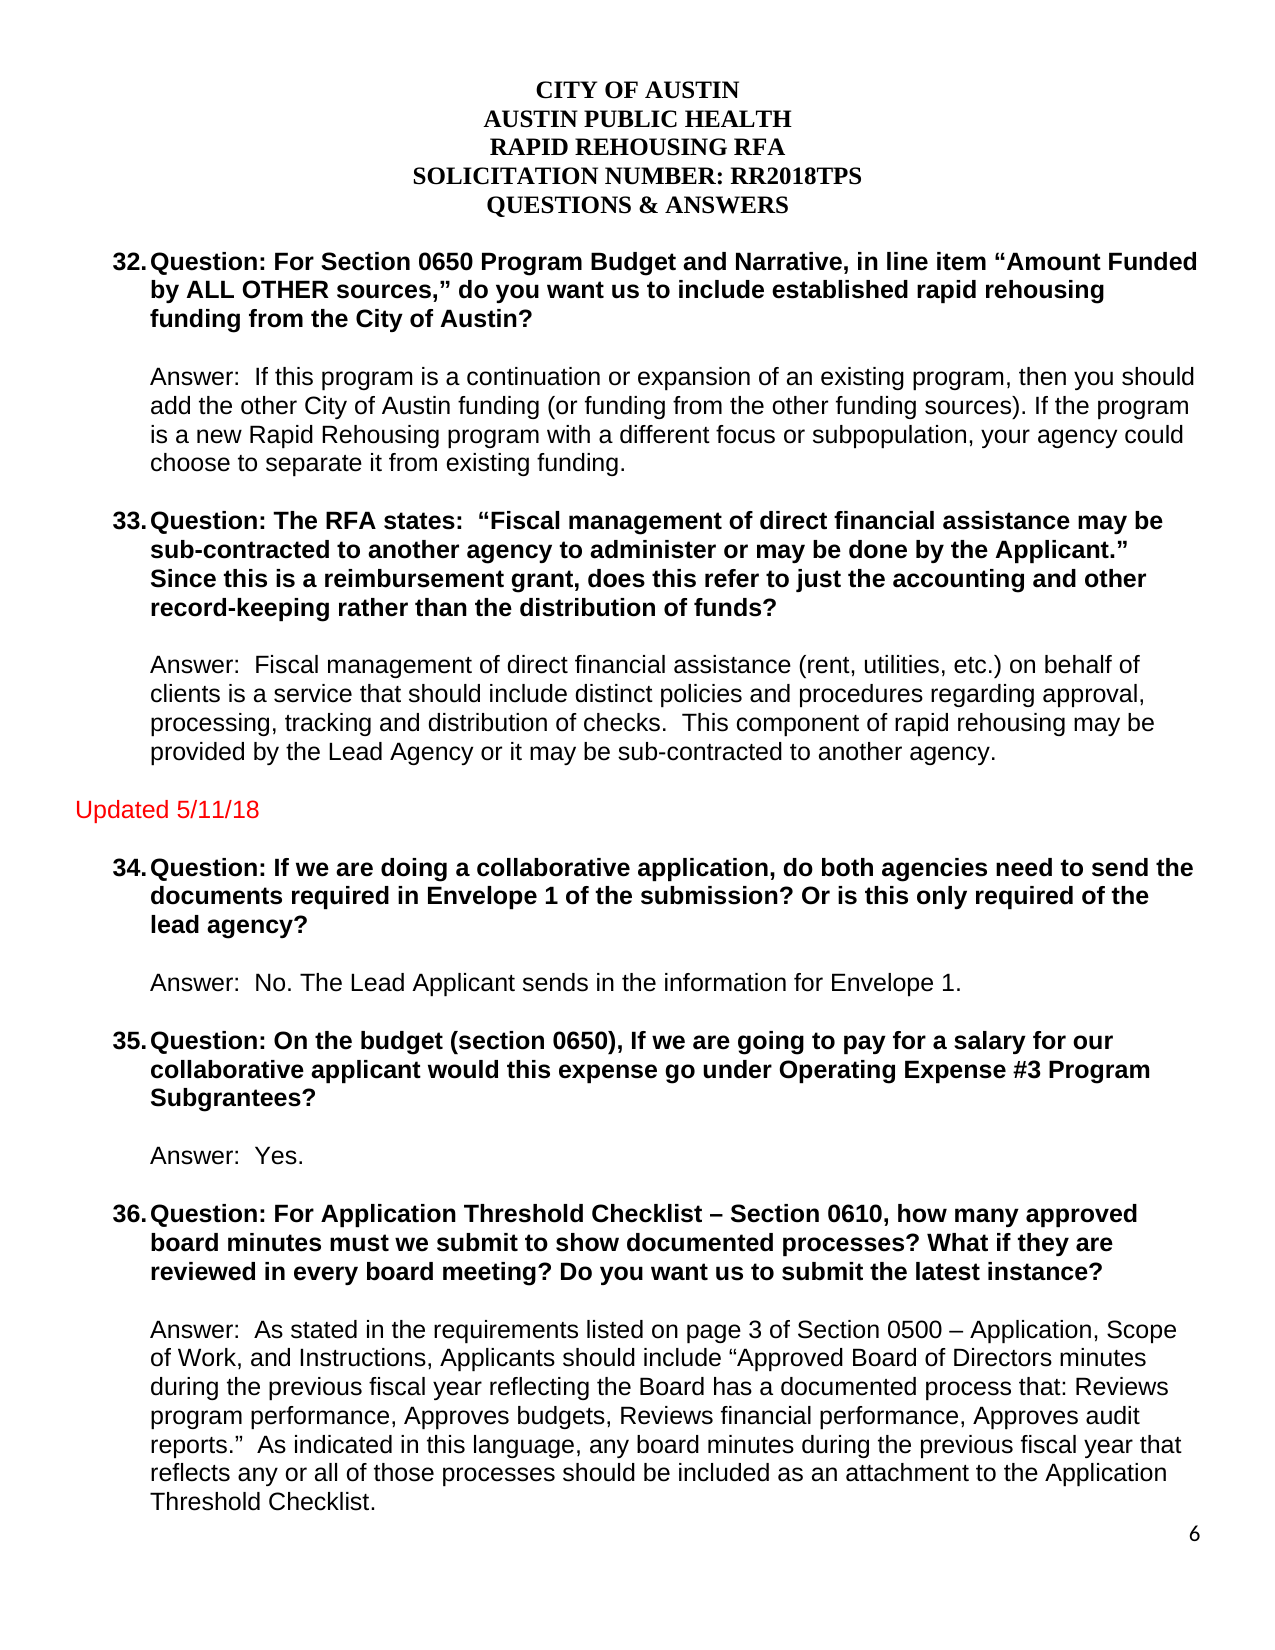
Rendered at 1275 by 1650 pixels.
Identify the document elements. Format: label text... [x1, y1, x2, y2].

list Question: The RFA states: “Fiscal management of direct financial assistance may be sub-contracted to another agency to administer or may be done by the Applicant.” Since this is a reimbursement grant, does this refer to just the accounting and other record-keeping rather than the distribution of funds? [112, 506, 1200, 621]
text Answer: Fiscal management of direct financial assistance (rent, utilities, etc.) on behalf of clients is a service that should include distinct policies and procedures regarding approval, processing, tracking and distribution of checks. This component of rapid rehousing may be provided by the Lead Agency or it may be sub-contracted to another agency. [150, 651, 1200, 766]
text Answer: If this program is a continuation or expansion of an existing program, then you should add the other City of Austin funding (or funding from the other funding sources). If the program is a new Rapid Rehousing program with a different focus or subpopulation, your agency could choose to separate it from existing funding. [150, 362, 1200, 477]
list Question: For Application Threshold Checklist – Section 0610, how many approved board minutes must we submit to show documented processes? What if they are reviewed in every board meeting? Do you want us to submit the latest instance? [112, 1199, 1200, 1286]
list Question: If we are doing a collaborative application, do both agencies need to send the documents required in Envelope 1 of the submission? Or is this only required of the lead agency? [112, 853, 1200, 939]
list Question: For Section 0650 Program Budget and Narrative, in line item “Amount Funded by ALL OTHER sources,” do you want us to include established rapid rehousing funding from the City of Austin? [112, 247, 1200, 333]
list Question: On the budget (section 0650), If we are going to pay for a salary for our collaborative applicant would this expense go under Operating Expense #3 Program Subgrantees? [112, 1026, 1200, 1112]
text Answer: No. The Lead Applicant sends in the information for Envelope 1. [150, 968, 1200, 997]
text Answer: As stated in the requirements listed on page 3 of Section 0500 – Application, Scope of Work, and Instructions, Applicants should include “Approved Board of Directors minutes during the previous fiscal year reflecting the Board has a documented process that: Reviews program performance, Approves budgets, Reviews financial performance, Approves audit reports.” As indicated in this language, any board minutes during the previous fiscal year that reflects any or all of those processes should be included as an attachment to the Application Threshold Checklist. [150, 1315, 1200, 1516]
text Answer: Yes. [150, 1141, 1200, 1170]
text Updated 5/11/18 [75, 795, 1200, 823]
